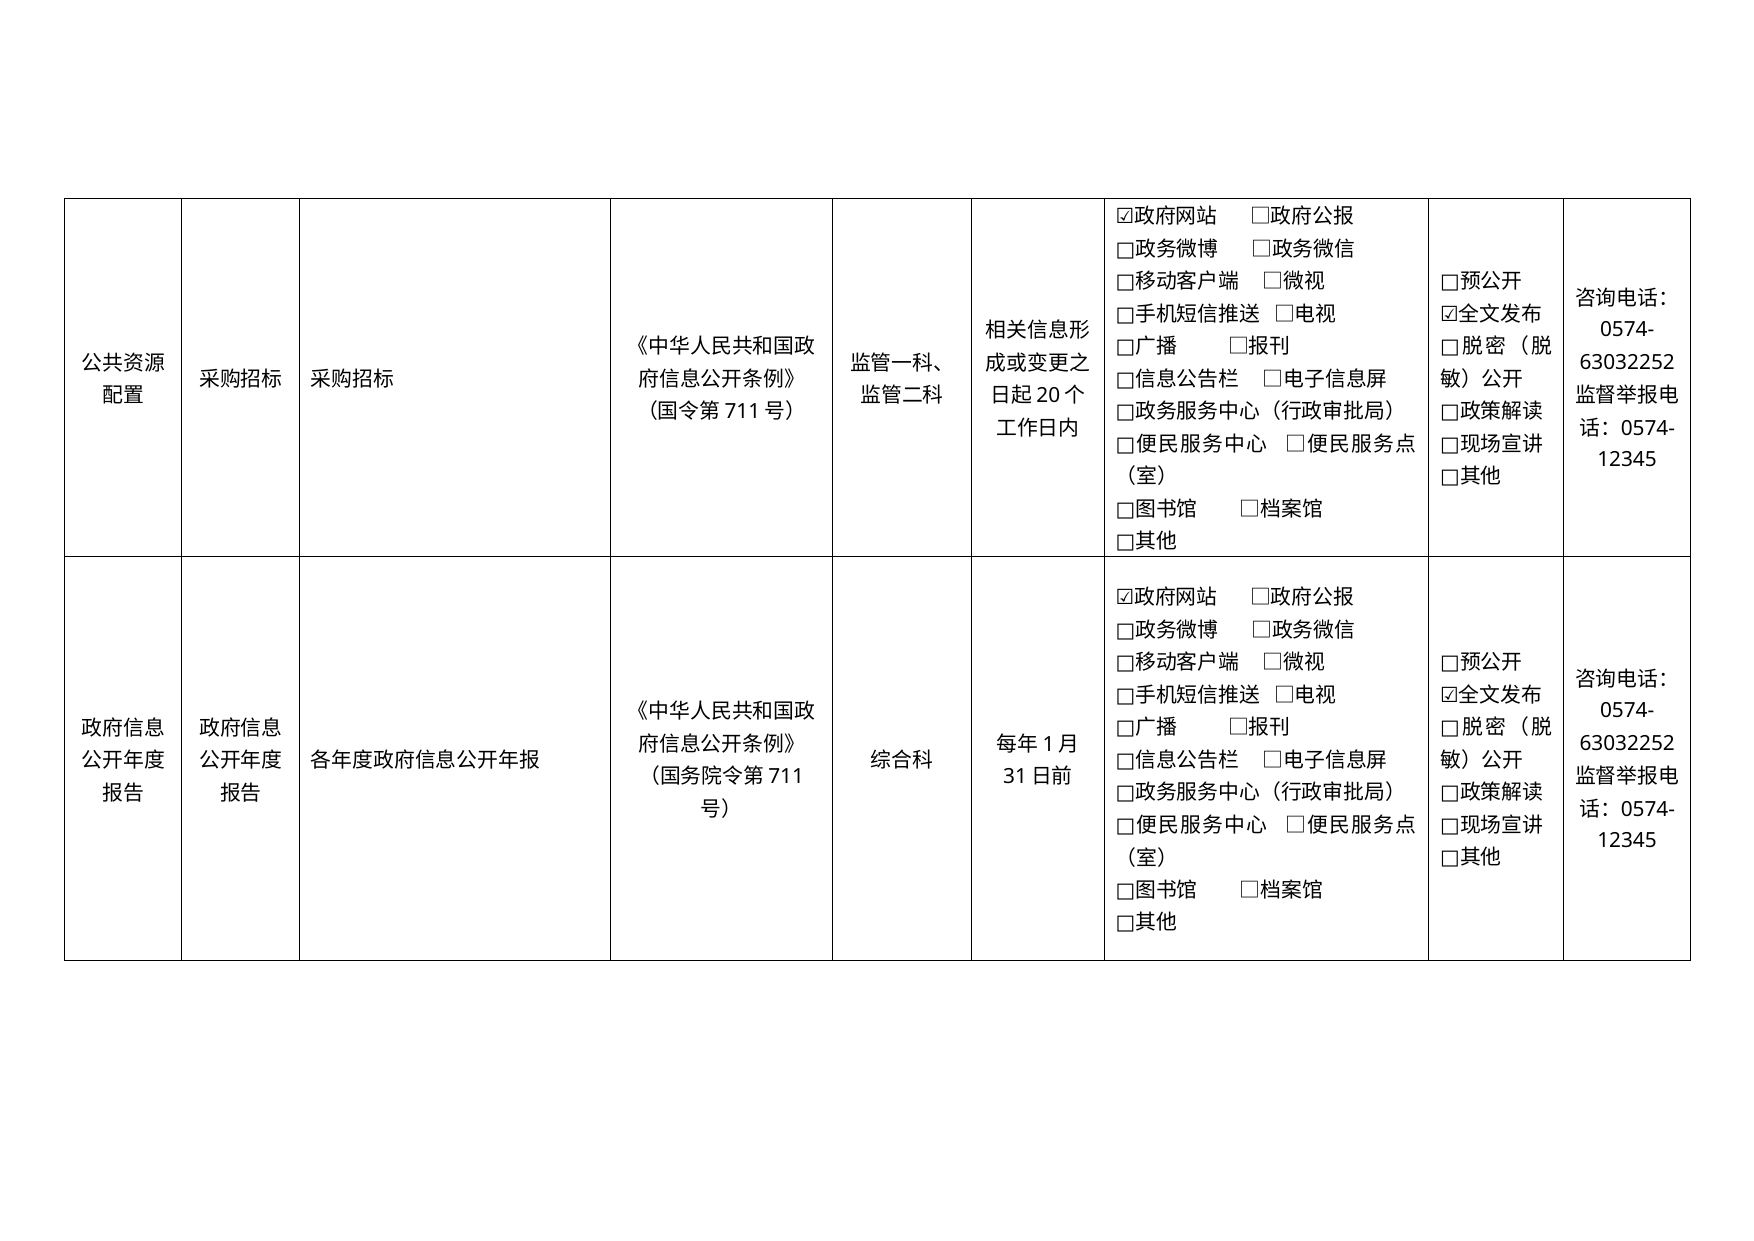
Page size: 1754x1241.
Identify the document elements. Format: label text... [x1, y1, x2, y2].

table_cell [1105, 199, 1428, 556]
table_cell 监管一科、 监管二科 [833, 199, 971, 556]
table_cell 咨询电话： 0574-63032252 监督举报电话：0574-12345 [1564, 199, 1690, 556]
table_cell 采购招标 [300, 199, 610, 556]
table_cell 《中华人民共和国政府信息公开条例》（国令第711号） [611, 199, 832, 556]
table_cell 相关信息形成或变更之日起20个工作日内 [972, 199, 1104, 556]
table_cell ☑政府网站 □政府公报 □政务微博 □政务微信 □移动客户端 □微视 □手机短信推送 □电视 □广播 □报刊 □信息公告栏 □电子信息屏 □政务服务中心（行政审批局） □便民服务中心 □便民服务点（室） □图书馆 □档案馆 □其他 [1105, 557, 1428, 959]
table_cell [1564, 557, 1690, 959]
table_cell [1429, 557, 1563, 959]
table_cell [611, 557, 832, 959]
table_cell 综合科 [833, 557, 971, 959]
table_cell 各年度政府信息公开年报 [300, 557, 610, 959]
table_cell 政府信息公开年度报告 [182, 557, 299, 959]
table_cell 采购招标 [182, 199, 299, 556]
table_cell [1429, 199, 1563, 556]
table_cell 每年1月31日前 [972, 557, 1104, 959]
table_cell 公共资源配置 [65, 199, 181, 556]
table_cell 政府信息公开年度报告 [65, 557, 181, 959]
